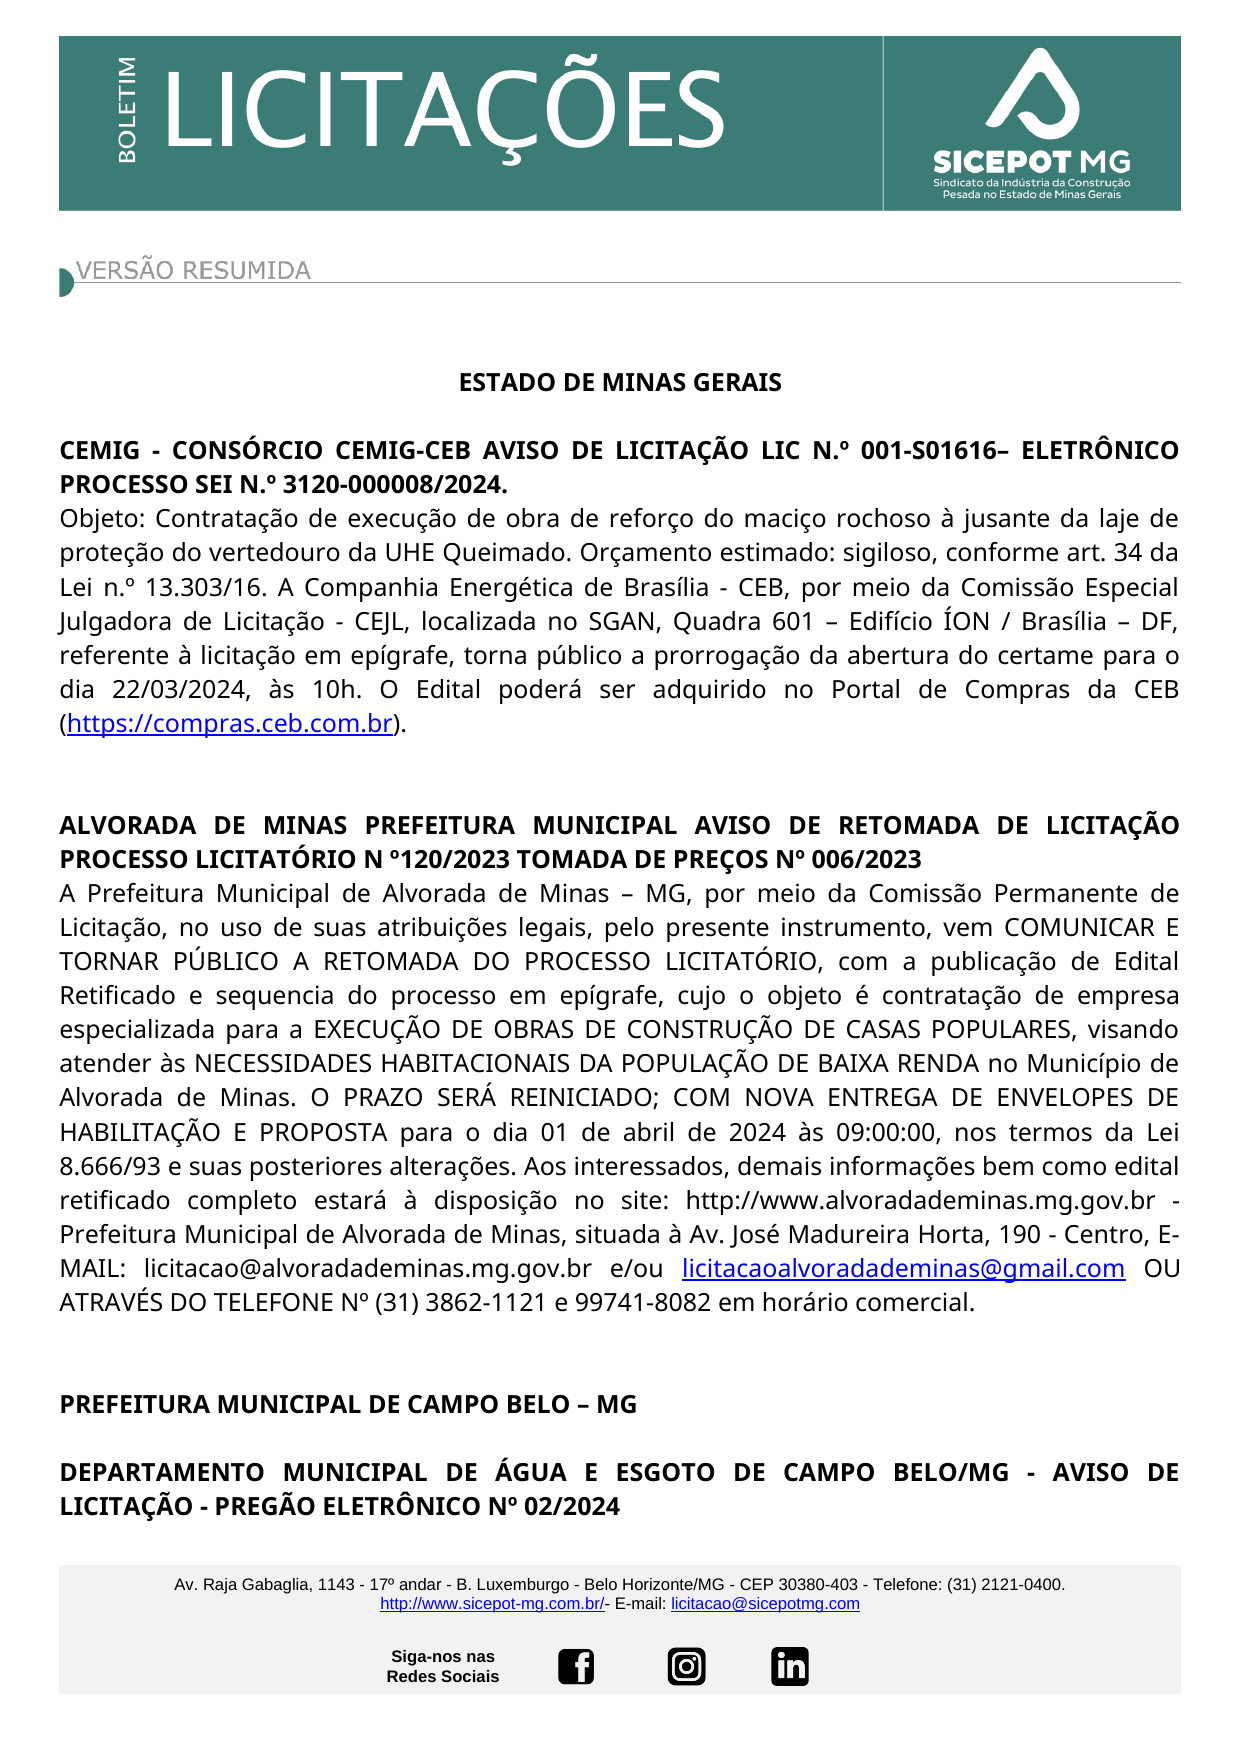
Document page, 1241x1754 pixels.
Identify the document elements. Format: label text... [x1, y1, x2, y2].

text Objeto: Contratação de execução de obra de reforço do maciço rochoso à jusante da laje de proteção do vertedouro da UHE Queimado. Orçamento estimado: sigiloso, conforme art. 34 da Lei n.º 13.303/16. A Companhia Energética de Brasília - CEB, por meio da Comissão Especial Julgadora de Licitação - CEJL, localizada no SGAN, Quadra 601 – Edifício ÍON / Brasília – DF, referente à licitação em epígrafe, torna público a prorrogação da abertura do certame para o dia 22/03/2024, às 10h. O Edital poderá ser adquirido no Portal de Compras da CEB (https://compras.ceb.com.br). [59, 501, 1181, 739]
picture [667, 1647, 706, 1686]
picture [59, 255, 1182, 297]
text ALVORADA DE MINAS PREFEITURA MUNICIPAL AVISO DE RETOMADA DE LICITAÇÃO PROCESSO LICITATÓRIO N º120/2023 TOMADA DE PREÇOS Nº 006/2023 [59, 808, 1181, 876]
text CEMIG - CONSÓRCIO CEMIG-CEB AVISO DE LICITAÇÃO LIC N.º 001-S01616– ELETRÔNICO PROCESSO SEI N.º 3120-000008/2024. [59, 433, 1181, 501]
picture [771, 1647, 809, 1686]
picture [557, 1648, 594, 1685]
text ESTADO DE MINAS GERAIS [59, 365, 1181, 399]
text PREFEITURA MUNICIPAL DE CAMPO BELO – MG [59, 1387, 1181, 1421]
text A Prefeitura Municipal de Alvorada de Minas – MG, por meio da Comissão Permanente de Licitação, no uso de suas atribuições legais, pelo presente instrumento, vem COMUNICAR E TORNAR PÚBLICO A RETOMADA DO PROCESSO LICITATÓRIO, com a publicação de Edital Retificado e sequencia do processo em epígrafe, cujo o objeto é contratação de empresa especializada para a EXECUÇÃO DE OBRAS DE CONSTRUÇÃO DE CASAS POPULARES, visando atender às NECESSIDADES HABITACIONAIS DA POPULAÇÃO DE BAIXA RENDA no Município de Alvorada de Minas. O PRAZO SERÁ REINICIADO; COM NOVA ENTREGA DE ENVELOPES DE HABILITAÇÃO E PROPOSTA para o dia 01 de abril de 2024 às 09:00:00, nos termos da Lei 8.666/93 e suas posteriores alterações. Aos interessados, demais informações bem como edital retificado completo estará à disposição no site: http://www.alvoradademinas.mg.gov.br - Prefeitura Municipal de Alvorada de Minas, situada à Av. José Madureira Horta, 190 - Centro, E-MAIL: licitacao@alvoradademinas.mg.gov.br e/ou licitacaoalvoradademinas@gmail.com OU ATRAVÉS DO TELEFONE Nº (31) 3862-1121 e 99741-8082 em horário comercial. [59, 876, 1181, 1318]
picture [59, 36, 1181, 211]
text DEPARTAMENTO MUNICIPAL DE ÁGUA E ESGOTO DE CAMPO BELO/MG - AVISO DE LICITAÇÃO - PREGÃO ELETRÔNICO Nº 02/2024 [59, 1455, 1181, 1523]
